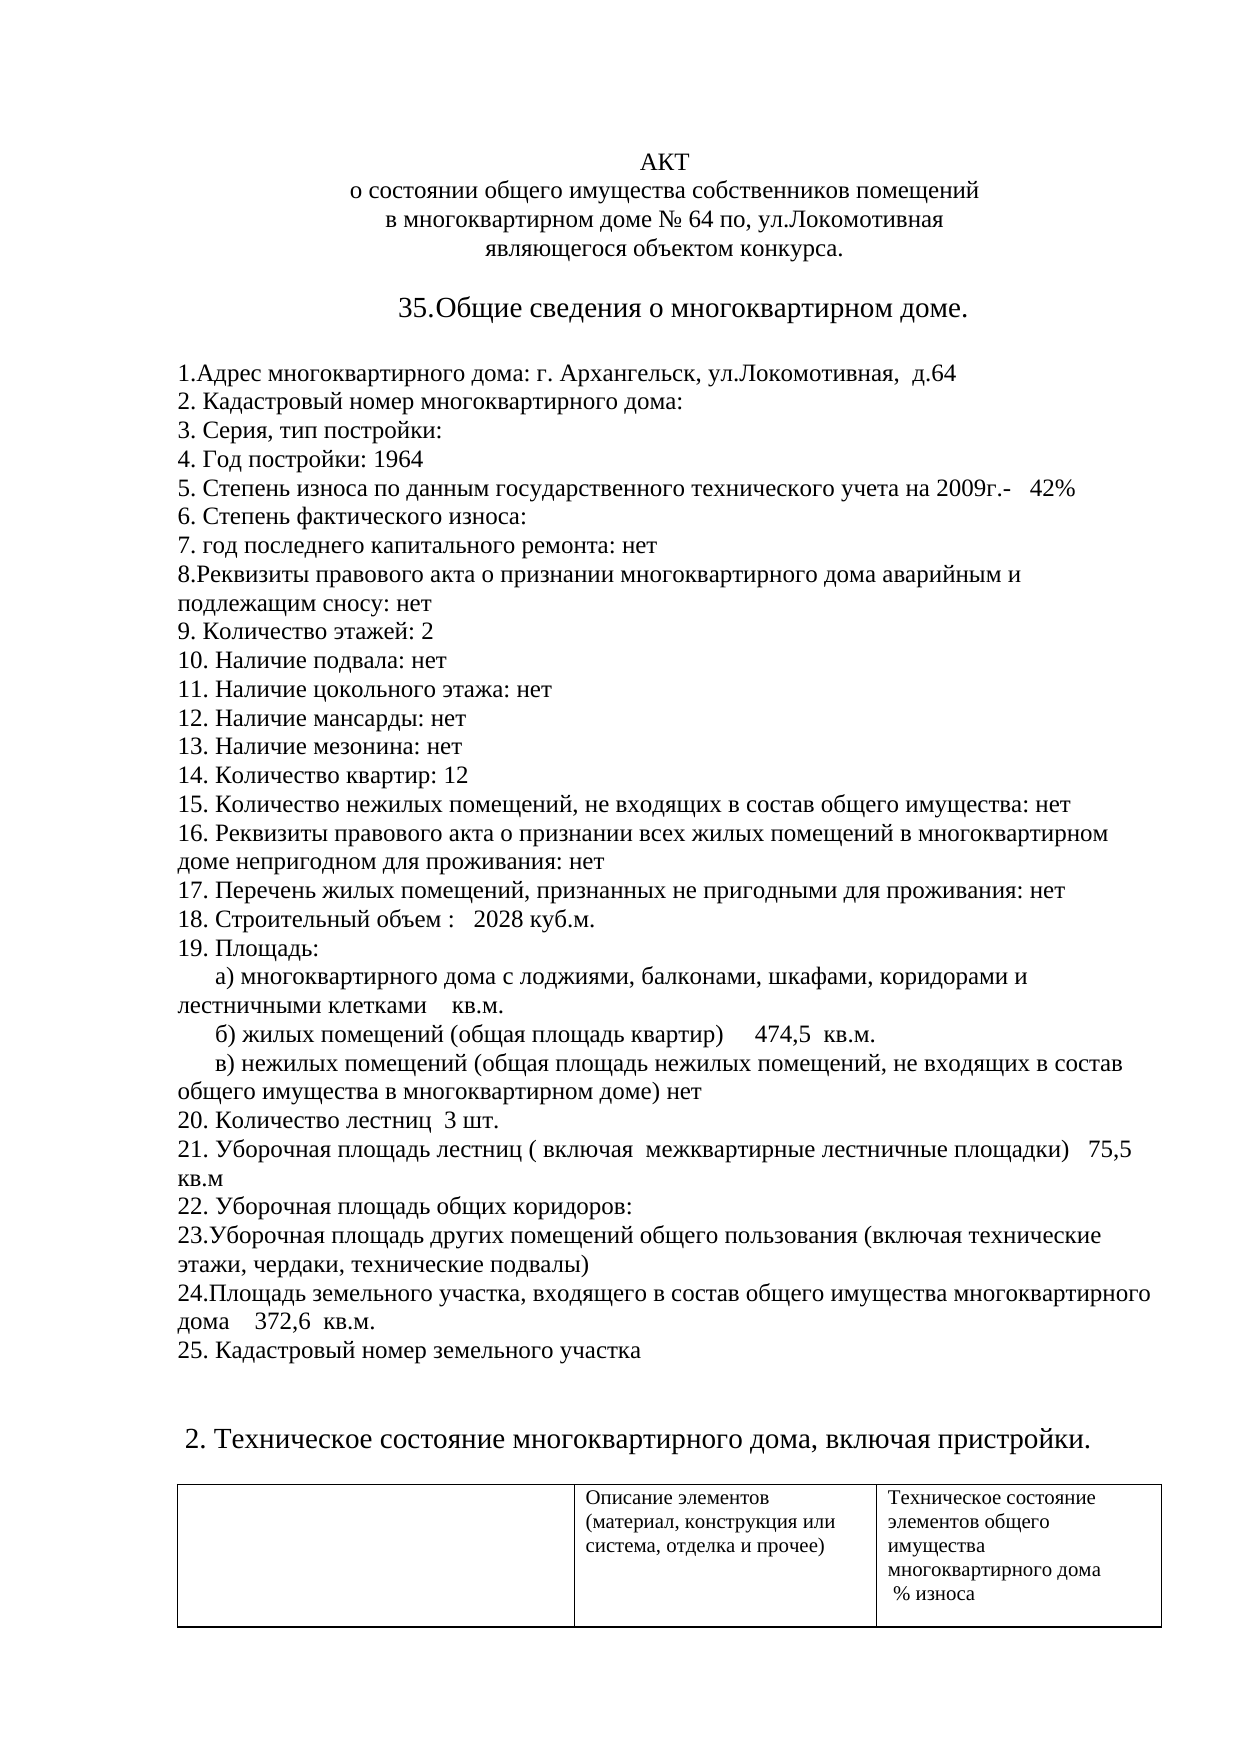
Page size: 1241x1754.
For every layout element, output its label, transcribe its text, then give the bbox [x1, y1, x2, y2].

text 19. Площадь: [177, 933, 1152, 961]
text 1.Адрес многоквартирного дома: г. Архангельск, ул.Локомотивная, д.64 [177, 358, 1152, 386]
text АКТ [177, 147, 1152, 176]
text являющегося объектом конкурса. [177, 233, 1152, 262]
text 25. Кадастровый номер земельного участка [177, 1335, 1152, 1364]
text а) многоквартирного дома с лоджиями, балконами, шкафами, коридорами и лестничными клетками кв.м. [177, 961, 1152, 1019]
text б) жилых помещений (общая площадь квартир) 474,5 кв.м. [177, 1019, 1152, 1048]
text 3. Серия, тип постройки: [177, 415, 1152, 444]
text о состоянии общего имущества собственников помещений [177, 176, 1152, 204]
text 2. Техническое состояние многоквартирного дома, включая пристройки. [177, 1421, 1152, 1455]
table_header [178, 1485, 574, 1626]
text 22. Уборочная площадь общих коридоров: [177, 1191, 1152, 1220]
text 24.Площадь земельного участка, входящего в состав общего имущества многоквартирного дома 372,6 кв.м. [177, 1278, 1152, 1335]
text 17. Перечень жилых помещений, признанных не пригодными для проживания: нет [177, 875, 1152, 904]
text 11. Наличие цокольного этажа: нет [177, 674, 1152, 703]
text 4. Год постройки: 1964 [177, 444, 1152, 473]
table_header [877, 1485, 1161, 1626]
text 8.Реквизиты правового акта о признании многоквартирного дома аварийным и подлежащим сносу: нет [177, 559, 1152, 616]
text 6. Степень фактического износа: [177, 501, 1152, 530]
text 16. Реквизиты правового акта о признании всех жилых помещений в многоквартирном доме непригодном для проживания: нет [177, 818, 1152, 875]
text 13. Наличие мезонина: нет [177, 731, 1152, 760]
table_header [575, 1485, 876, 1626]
text 23.Уборочная площадь других помещений общего пользования (включая технические этажи, чердаки, технические подвалы) [177, 1220, 1152, 1278]
text 2. Кадастровый номер многоквартирного дома: [177, 386, 1152, 415]
text 10. Наличие подвала: нет [177, 645, 1152, 674]
text 5. Степень износа по данным государственного технического учета на 2009г.- 42% [177, 473, 1152, 501]
text 18. Строительный объем : 2028 куб.м. [177, 904, 1152, 933]
list Общие сведения о многоквартирном доме. [215, 291, 1152, 324]
text 20. Количество лестниц 3 шт. [177, 1105, 1152, 1134]
text 14. Количество квартир: 12 [177, 760, 1152, 789]
text 7. год последнего капитального ремонта: нет [177, 530, 1152, 559]
text 15. Количество нежилых помещений, не входящих в состав общего имущества: нет [177, 789, 1152, 818]
text в многоквартирном доме № 64 по, ул.Локомотивная [177, 204, 1152, 233]
text 9. Количество этажей: 2 [177, 616, 1152, 645]
text 21. Уборочная площадь лестниц ( включая межквартирные лестничные площадки) 75,5 кв.м [177, 1134, 1152, 1191]
text в) нежилых помещений (общая площадь нежилых помещений, не входящих в состав общего имущества в многоквартирном доме) нет [177, 1048, 1152, 1105]
text 12. Наличие мансарды: нет [177, 703, 1152, 731]
